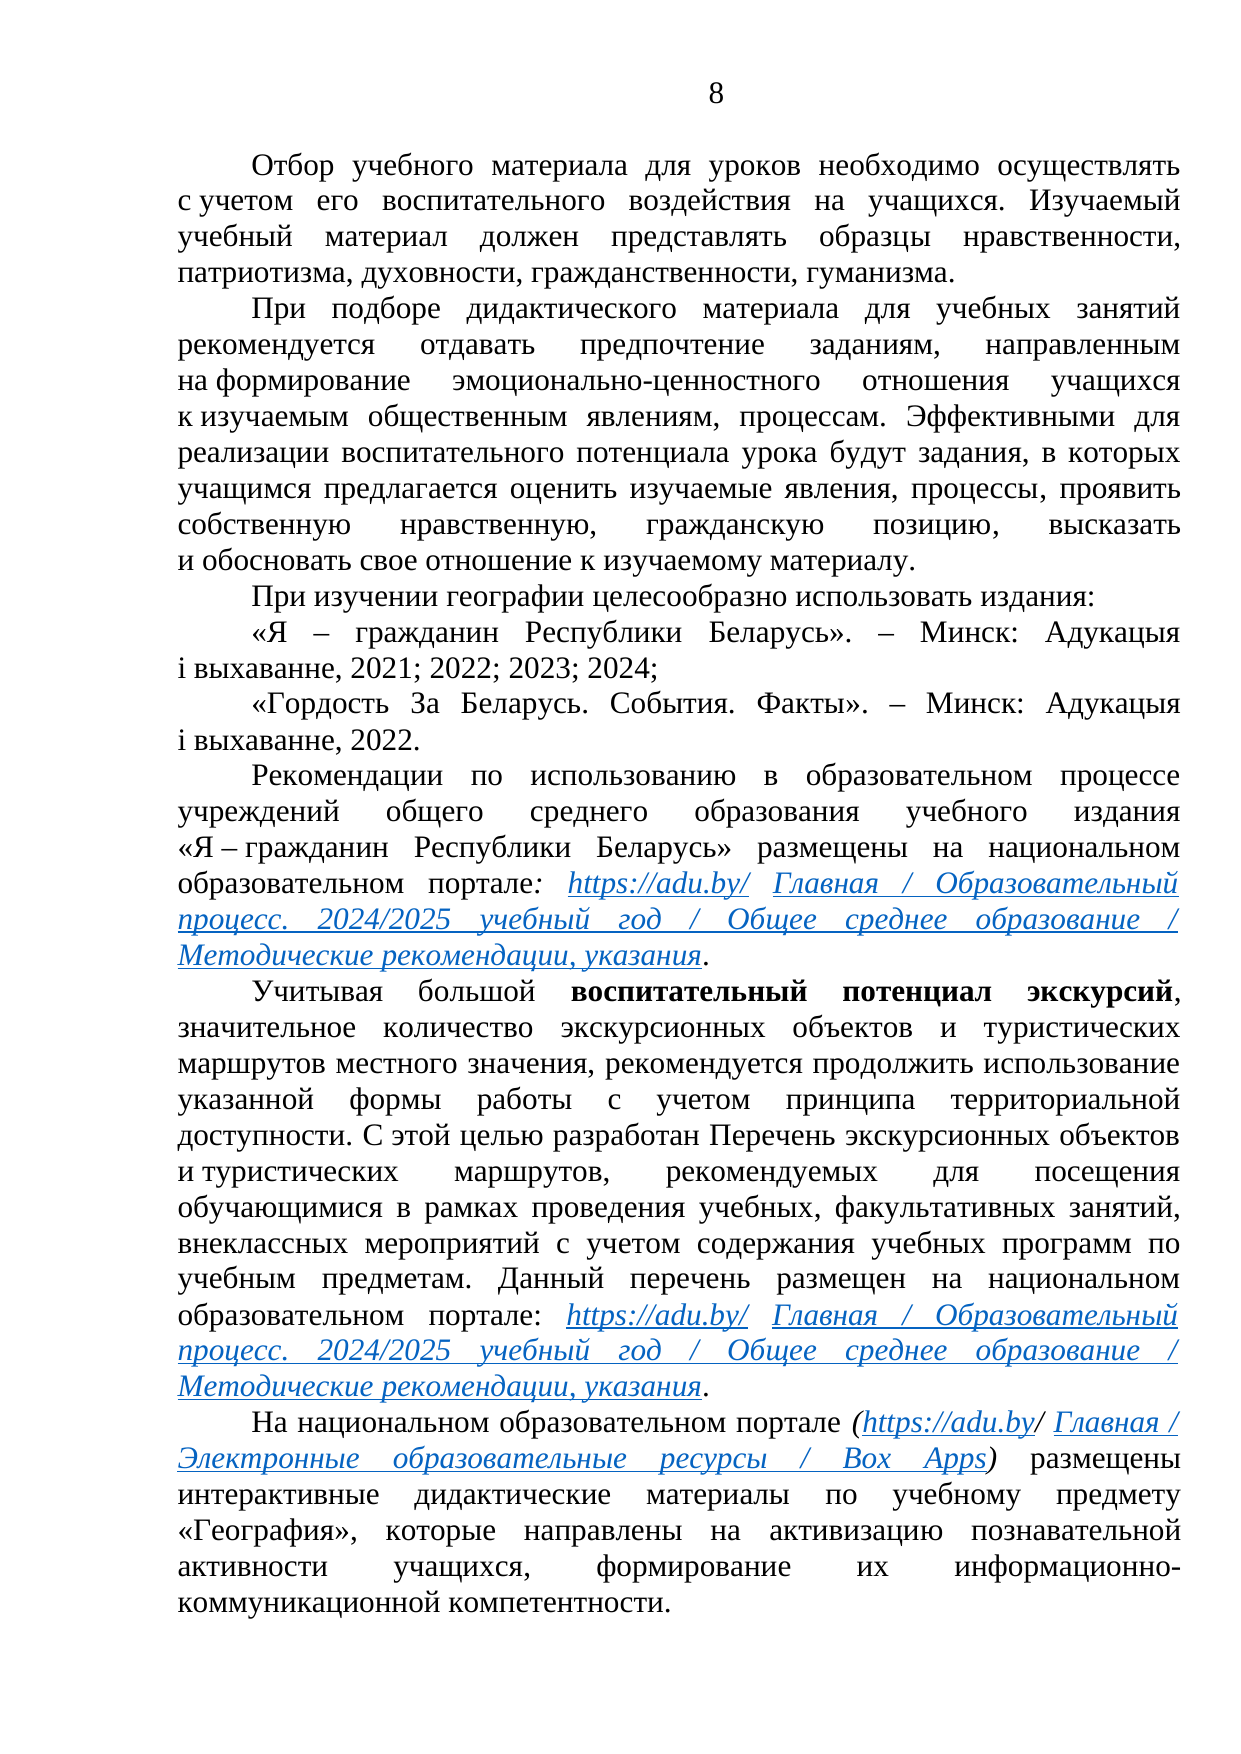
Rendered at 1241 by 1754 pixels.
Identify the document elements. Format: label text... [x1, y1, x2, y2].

text «Гордость За Беларусь. События. Факты». – Минск: Адукацыя і выхаванне, 2022. [177, 685, 1181, 757]
text Отбор учебного материала для уроков необходимо осуществлять с учетом его воспитательного воздействия на учащихся. Изучаемый учебный материал должен представлять образцы нравственности, патриотизма, духовности, гражданственности, гуманизма. [177, 146, 1181, 289]
text При изучении географии целесообразно использовать издания: [177, 577, 1181, 613]
text Рекомендации по использованию в образовательном процессе учреждений общего среднего образования учебного издания «Я – гражданин Республики Беларусь» размещены на национальном образовательном портале: https://adu.by/ Главная / Образовательный процесс. 2024/2025 учебный год / Общее среднее образование / Методические рекомендации, указания. [177, 757, 1181, 972]
text «Я – гражданин Республики Беларусь». – Минск: Адукацыя і выхаванне, 2021; 2022; 2023; 2024; [177, 613, 1181, 685]
text При подборе дидактического материала для учебных занятий рекомендуется отдавать предпочтение заданиям, направленным на формирование эмоционально-ценностного отношения учащихся к изучаемым общественным явлениям, процессам. Эффективными для реализации воспитательного потенциала урока будут задания, в которых учащимся предлагается оценить изучаемые явления, процессы, проявить собственную нравственную, гражданскую позицию, высказать и обосновать свое отношение к изучаемому материалу. [177, 289, 1181, 577]
text На национальном образовательном портале (https://adu.by/ Главная / Электронные образовательные ресурсы / Box Apps) размещены интерактивные дидактические материалы по учебному предмету «География», которые направлены на активизацию познавательной активности учащихся, формирование их информационно-коммуникационной компетентности. [177, 1403, 1181, 1619]
text Учитывая большой воспитательный потенциал экскурсий, значительное количество экскурсионных объектов и туристических маршрутов местного значения, рекомендуется продолжить использование указанной формы работы с учетом принципа территориальной доступности. С этой целью разработан Перечень экскурсионных объектов и туристических маршрутов, рекомендуемых для посещения обучающимися в рамках проведения учебных, факультативных занятий, внеклассных мероприятий с учетом содержания учебных программ по учебным предметам. Данный перечень размещен на национальном образовательном портале: https://adu.by/ Главная / Образовательный процесс. 2024/2025 учебный год / Общее среднее образование / Методические рекомендации, указания. [177, 972, 1181, 1403]
